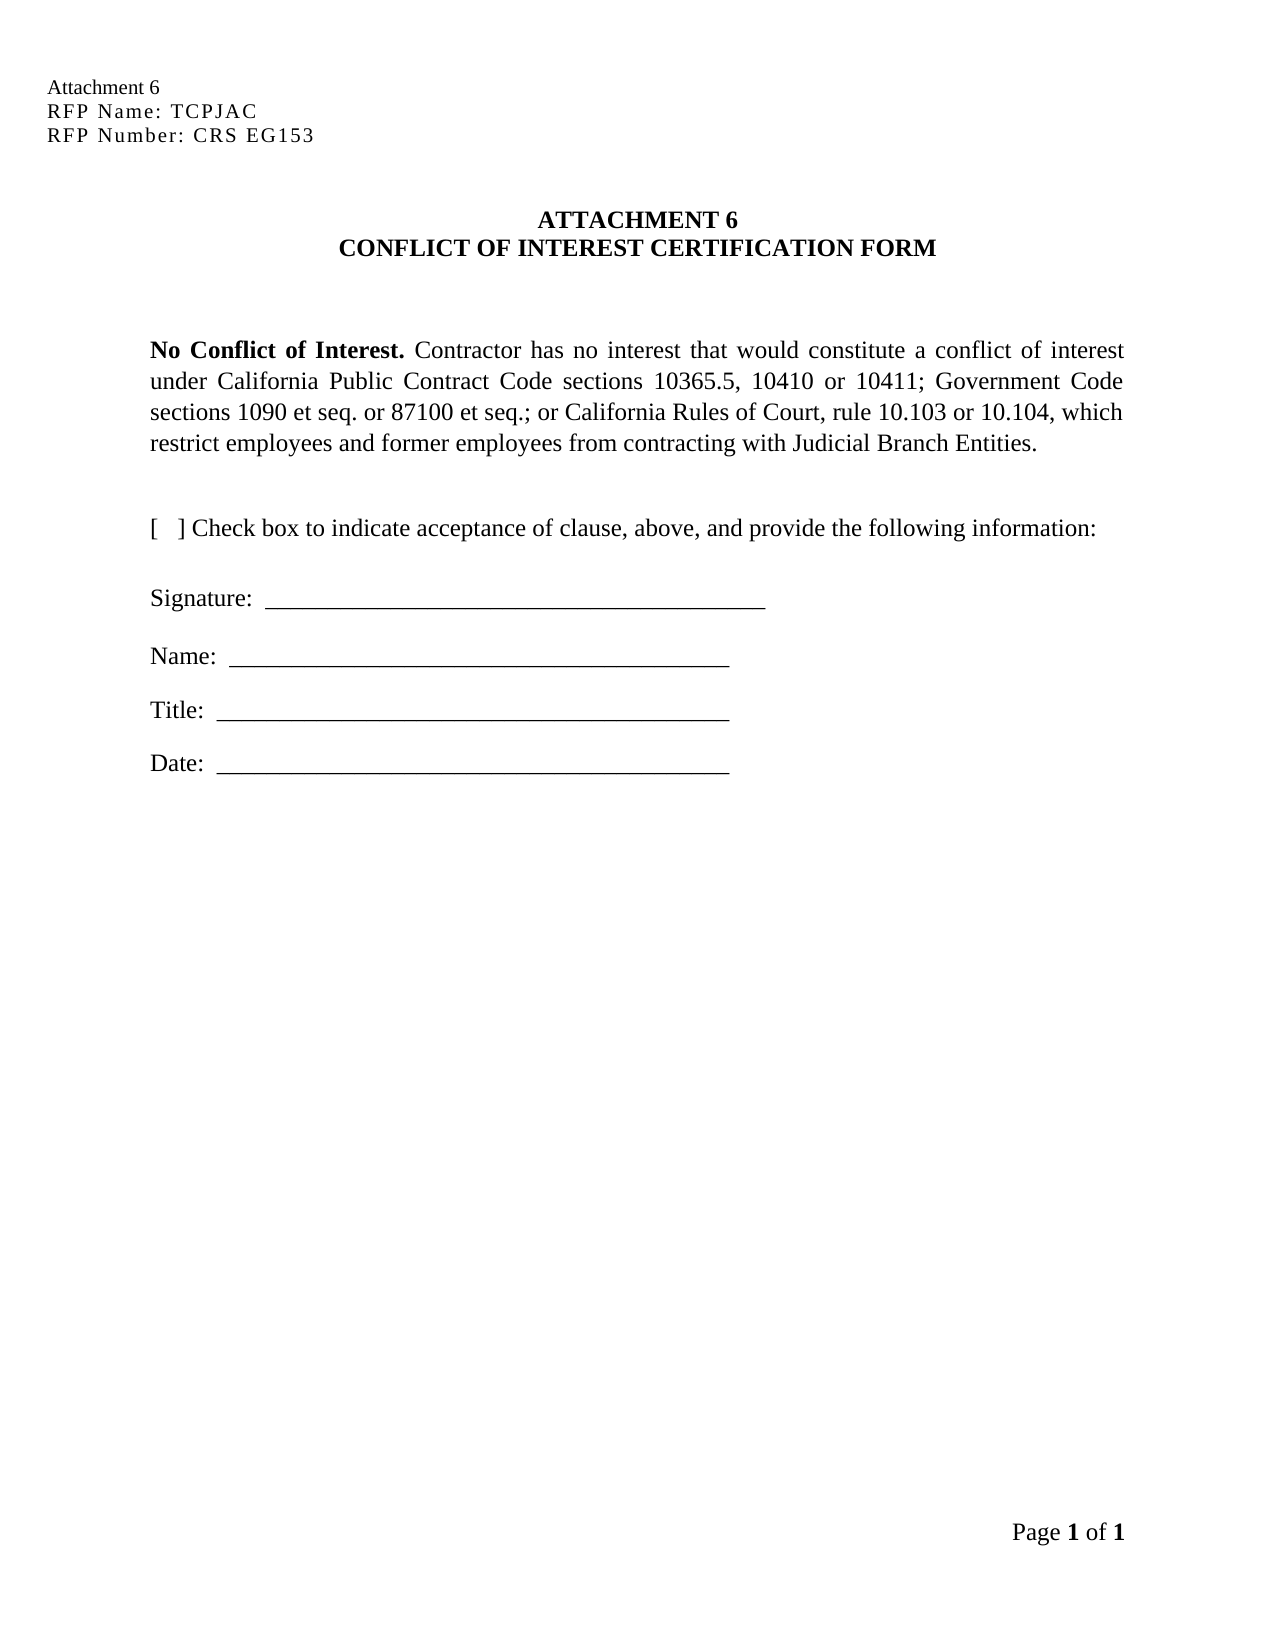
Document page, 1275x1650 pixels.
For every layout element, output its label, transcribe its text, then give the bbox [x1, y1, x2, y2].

subtitle Title: _________________________________________ [150, 695, 1125, 723]
subtitle Date: _________________________________________ [150, 748, 1125, 777]
text Signature: ________________________________________ [150, 583, 1144, 612]
text ATTACHMENT 6 [150, 205, 1125, 233]
text [ ] Check box to indicate acceptance of clause, above, and provide the following information: [150, 513, 1125, 542]
text Name: ________________________________________ [150, 641, 1144, 670]
text CONFLICT OF INTEREST CERTIFICATION FORM [150, 233, 1125, 262]
text No Conflict of Interest. Contractor has no interest that would constitute a conflict of interest under California Public Contract Code sections 10365.5, 10410 or 10411; Government Code sections 1090 et seq. or 87100 et seq.; or California Rules of Court, rule 10.103 or 10.104, which restrict employees and former employees from contracting with Judicial Branch Entities. [150, 332, 1125, 457]
